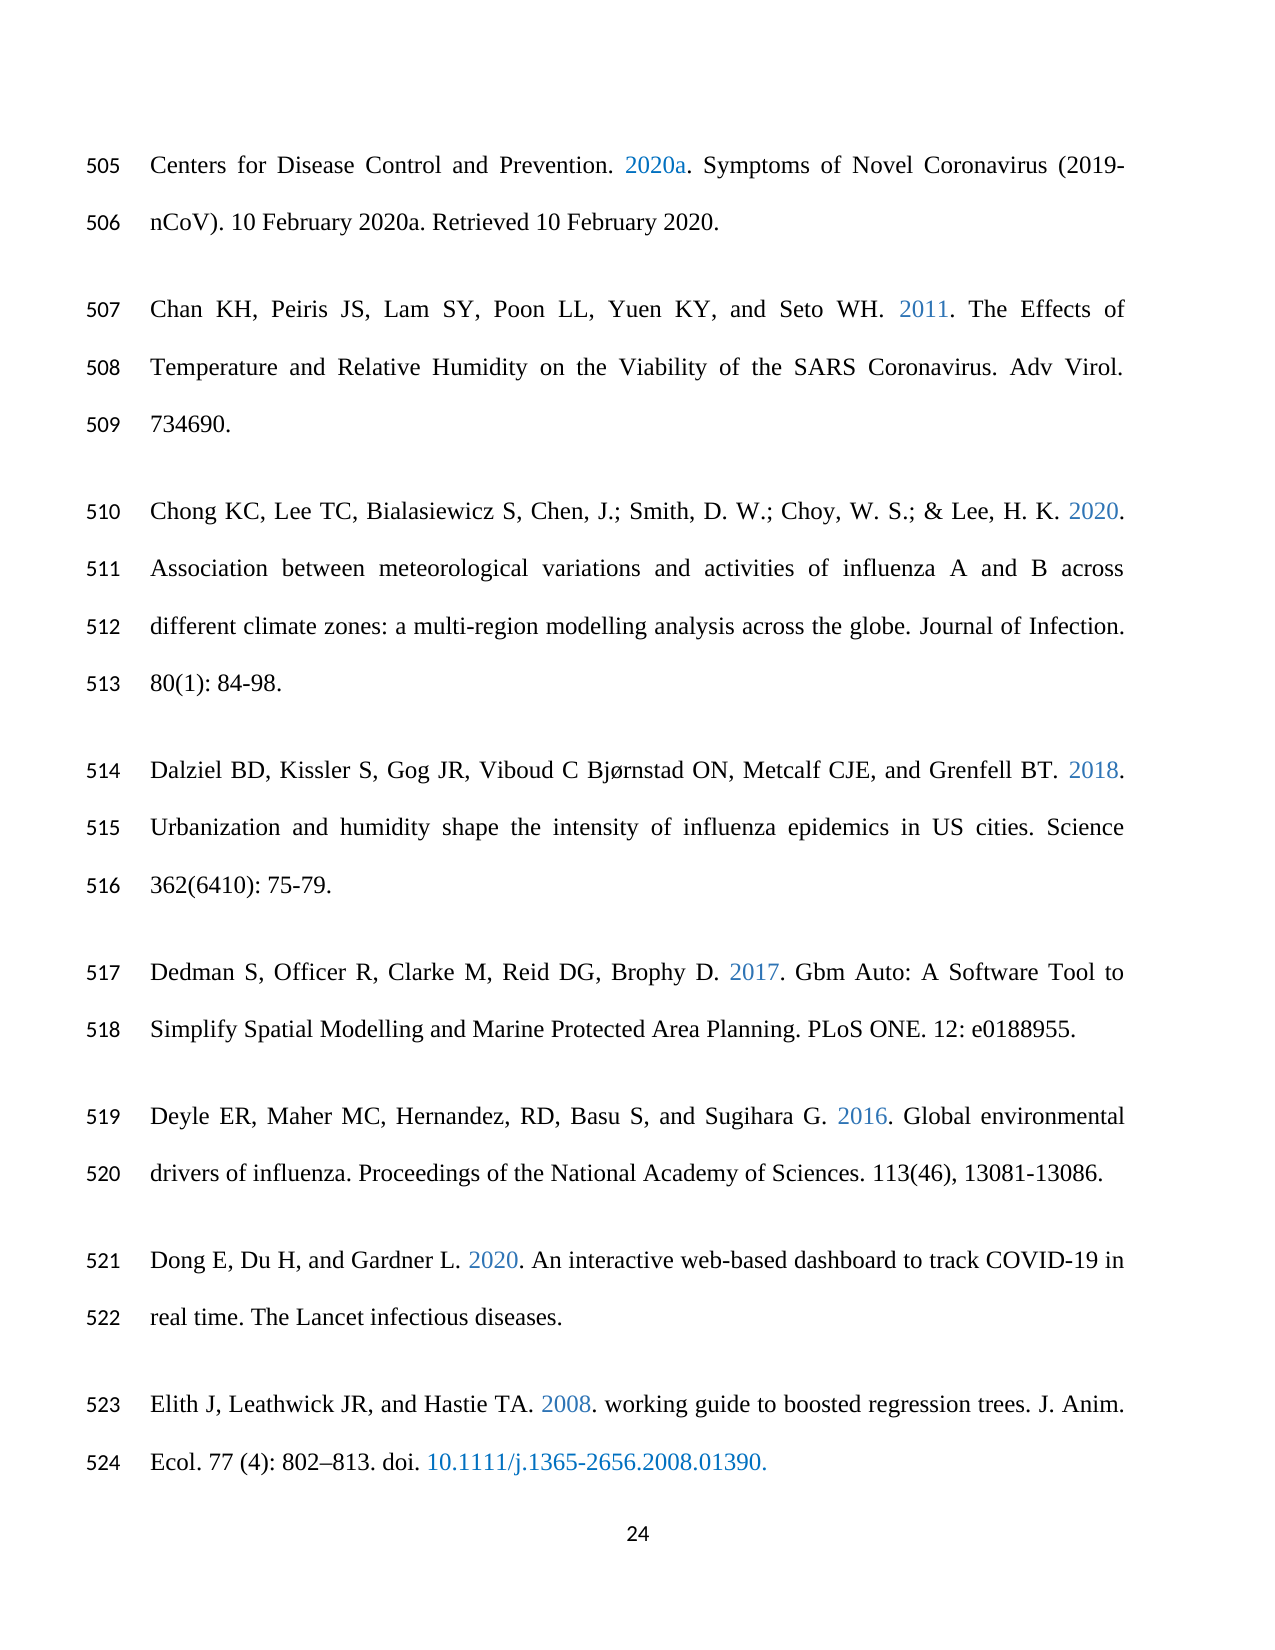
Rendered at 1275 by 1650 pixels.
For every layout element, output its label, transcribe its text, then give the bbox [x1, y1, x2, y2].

text Centers for Disease Control and Prevention. 2020a. Symptoms of Novel Coronavirus (2019-nCoV). 10 February 2020a. Retrieved 10 February 2020. [150, 150, 1125, 236]
text Dong E, Du H, and Gardner L. 2020. An interactive web-based dashboard to track COVID-19 in real time. The Lancet infectious diseases. [150, 1245, 1125, 1331]
text Deyle ER, Maher MC, Hernandez, RD, Basu S, and Sugihara G. 2016. Global environmental drivers of influenza. Proceedings of the National Academy of Sciences. 113(46), 13081-13086. [150, 1101, 1125, 1187]
text Chan KH, Peiris JS, Lam SY, Poon LL, Yuen KY, and Seto WH. 2011. The Effects of Temperature and Relative Humidity on the Viability of the SARS Coronavirus. Adv Virol. 734690. [150, 294, 1125, 438]
text Elith J, Leathwick JR, and Hastie TA. 2008. working guide to boosted regression trees. J. Anim. Ecol. 77 (4): 802–813. doi. 10.1111/j.1365-2656.2008.01390. [150, 1389, 1125, 1475]
text Chong KC, Lee TC, Bialasiewicz S, Chen, J.; Smith, D. W.; Choy, W. S.; & Lee, H. K. 2020. Association between meteorological variations and activities of influenza A and B across different climate zones: a multi-region modelling analysis across the globe. Journal of Infection. 80(1): 84-98. [150, 496, 1125, 697]
text Dedman S, Officer R, Clarke M, Reid DG, Brophy D. 2017. Gbm Auto: A Software Tool to Simplify Spatial Modelling and Marine Protected Area Planning. PLoS ONE. 12: e0188955. [150, 957, 1125, 1043]
text Dalziel BD, Kissler S, Gog JR, Viboud C Bjørnstad ON, Metcalf CJE, and Grenfell BT. 2018. Urbanization and humidity shape the intensity of influenza epidemics in US cities. Science 362(6410): 75-79. [150, 755, 1125, 899]
